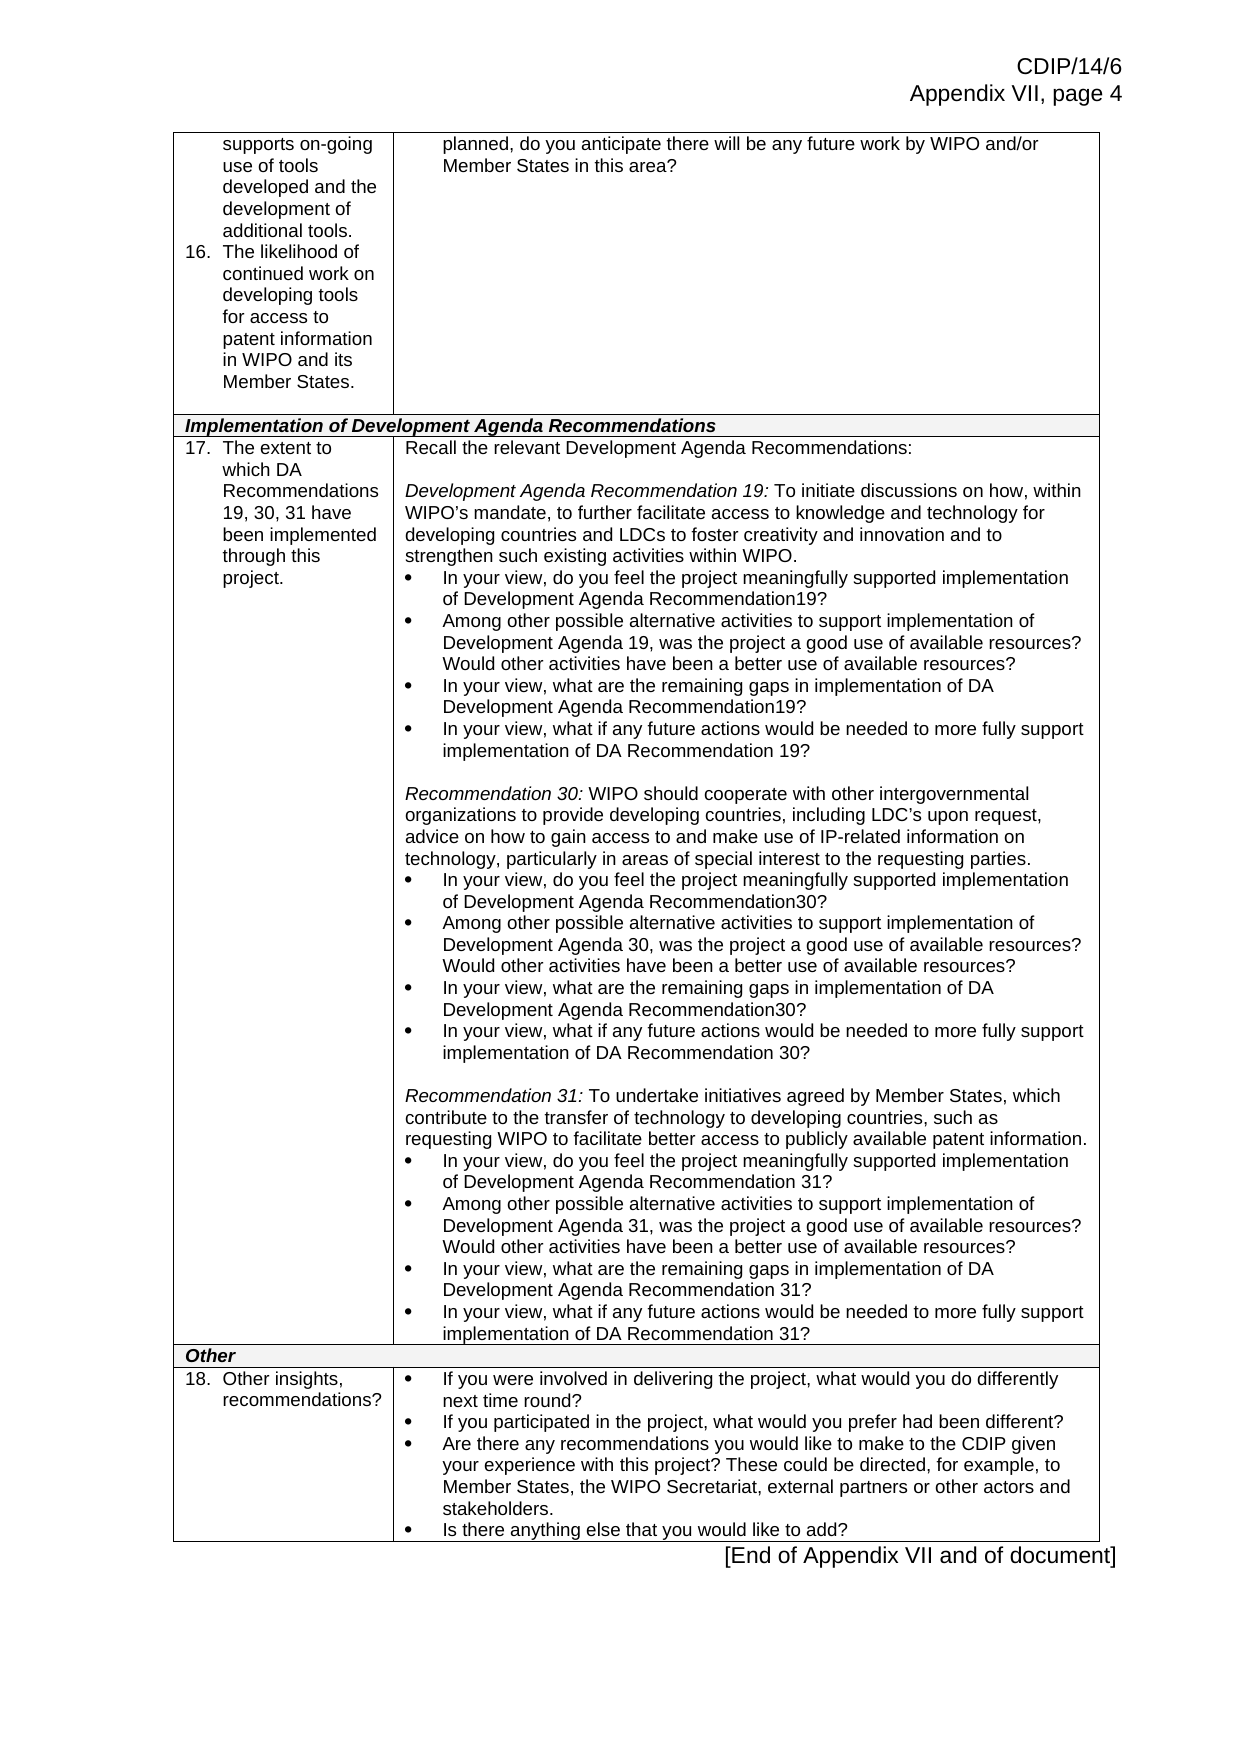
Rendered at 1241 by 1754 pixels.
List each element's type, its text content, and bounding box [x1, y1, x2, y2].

table_cell The extent to which DA Recommendations 19, 30, 31 have been implemented through this project. [174, 437, 393, 1344]
table_cell Recall the relevant Development Agenda Recommendations: Development Agenda Recommendation 19: To initiate discussions on how, within WIPO’s mandate, to further facilitate access to knowledge and technology for developing countries and LDCs to foster creativity and innovation and to strengthen such existing activities within WIPO. In your view, do you feel the project meaningfully supported implementation of Development Agenda Recommendation19? Among other possible alternative activities to support implementation of Development Agenda 19, was the project a good use of available resources? Would other activities have been a better use of available resources? In your view, what are the remaining gaps in implementation of DA Development Agenda Recommendation19? In your view, what if any future actions would be needed to more fully support implementation of DA Recommendation 19? Recommendation 30: WIPO should cooperate with other intergovernmental organizations to provide developing countries, including LDC’s upon request, advice on how to gain access to and make use of IP-related information on technology, particularly in areas of special interest to the requesting parties. In your view, do you feel the project meaningfully supported implementation of Development Agenda Recommendation30? Among other possible alternative activities to support implementation of Development Agenda 30, was the project a good use of available resources? Would other activities have been a better use of available resources? In your view, what are the remaining gaps in implementation of DA Development Agenda Recommendation30? In your view, what if any future actions would be needed to more fully support implementation of DA Recommendation 30? Recommendation 31: To undertake initiatives agreed by Member States, which contribute to the transfer of technology to developing countries, such as requesting WIPO to facilitate better access to publicly available patent information. In your view, do you feel the project meaningfully supported implementation of Development Agenda Recommendation 31? Among other possible alternative activities to support implementation of Development Agenda 31, was the project a good use of available resources? Would other activities have been a better use of available resources? In your view, what are the remaining gaps in implementation of DA Development Agenda Recommendation 31? In your view, what if any future actions would be needed to more fully support implementation of DA Recommendation 31? [394, 437, 1099, 1344]
text [End of Appendix VII and of document] [724, 1542, 1122, 1568]
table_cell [394, 133, 1099, 413]
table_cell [174, 133, 393, 413]
table_cell Implementation of Development Agenda Recommendations [174, 415, 1099, 436]
table_cell If you were involved in delivering the project, what would you do differently next time round? If you participated in the project, what would you prefer had been different? Are there any recommendations you would like to make to the CDIP given your experience with this project? These could be directed, for example, to Member States, the WIPO Secretariat, external partners or other actors and stakeholders. Is there anything else that you would like to add? [394, 1368, 1099, 1541]
table_cell Other [174, 1345, 1099, 1367]
table_cell Other insights, recommendations? [174, 1368, 393, 1541]
